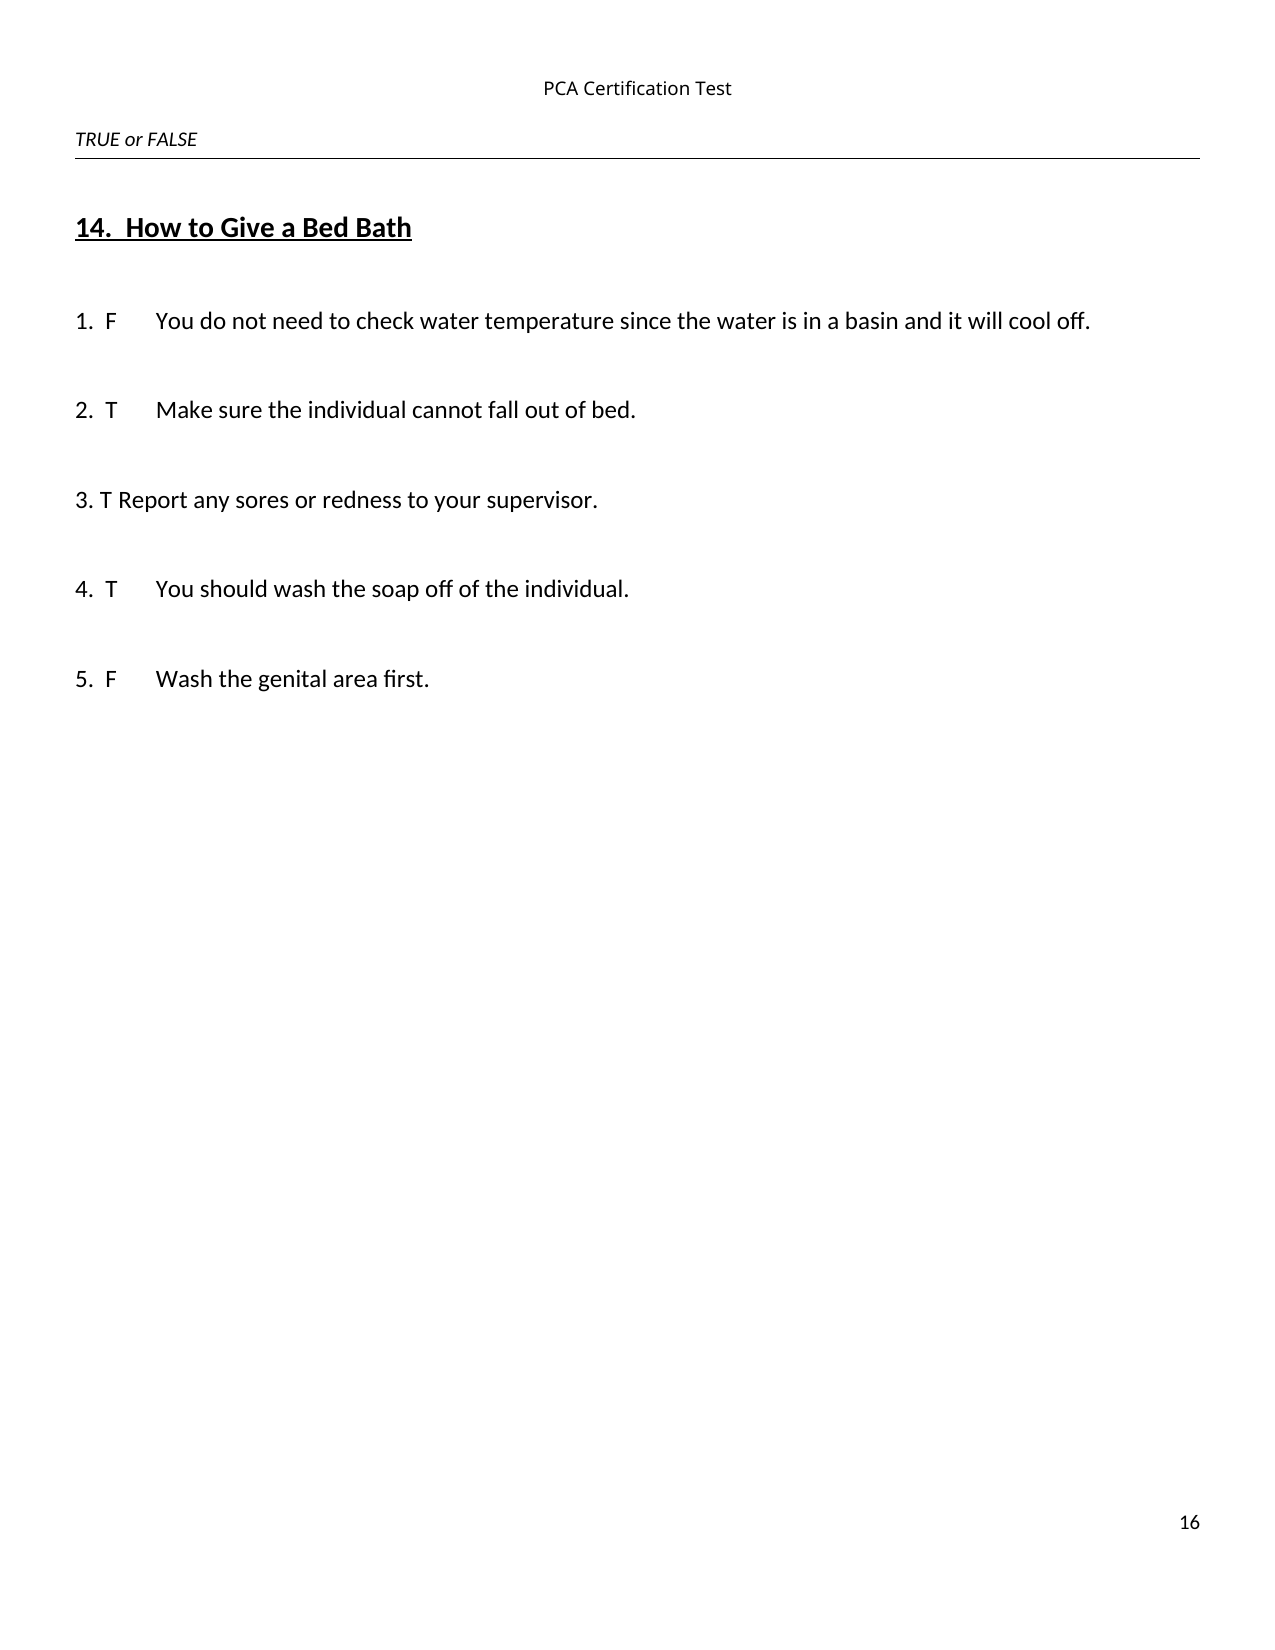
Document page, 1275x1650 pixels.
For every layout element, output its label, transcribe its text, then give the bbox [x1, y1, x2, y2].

list 5. F Wash the genital area first. [75, 663, 1200, 694]
list 3. T Report any sores or redness to your supervisor. [75, 484, 1200, 514]
list 4. T You should wash the soap off of the individual. [75, 574, 1200, 604]
list 14. How to Give a Bed Bath [75, 209, 1200, 244]
list 2. T Make sure the individual cannot fall out of bed. [75, 394, 1200, 425]
text TRUE or FALSE [75, 126, 1200, 158]
list 1. F You do not need to check water temperature since the water is in a basin and it will cool off. [75, 305, 1200, 335]
